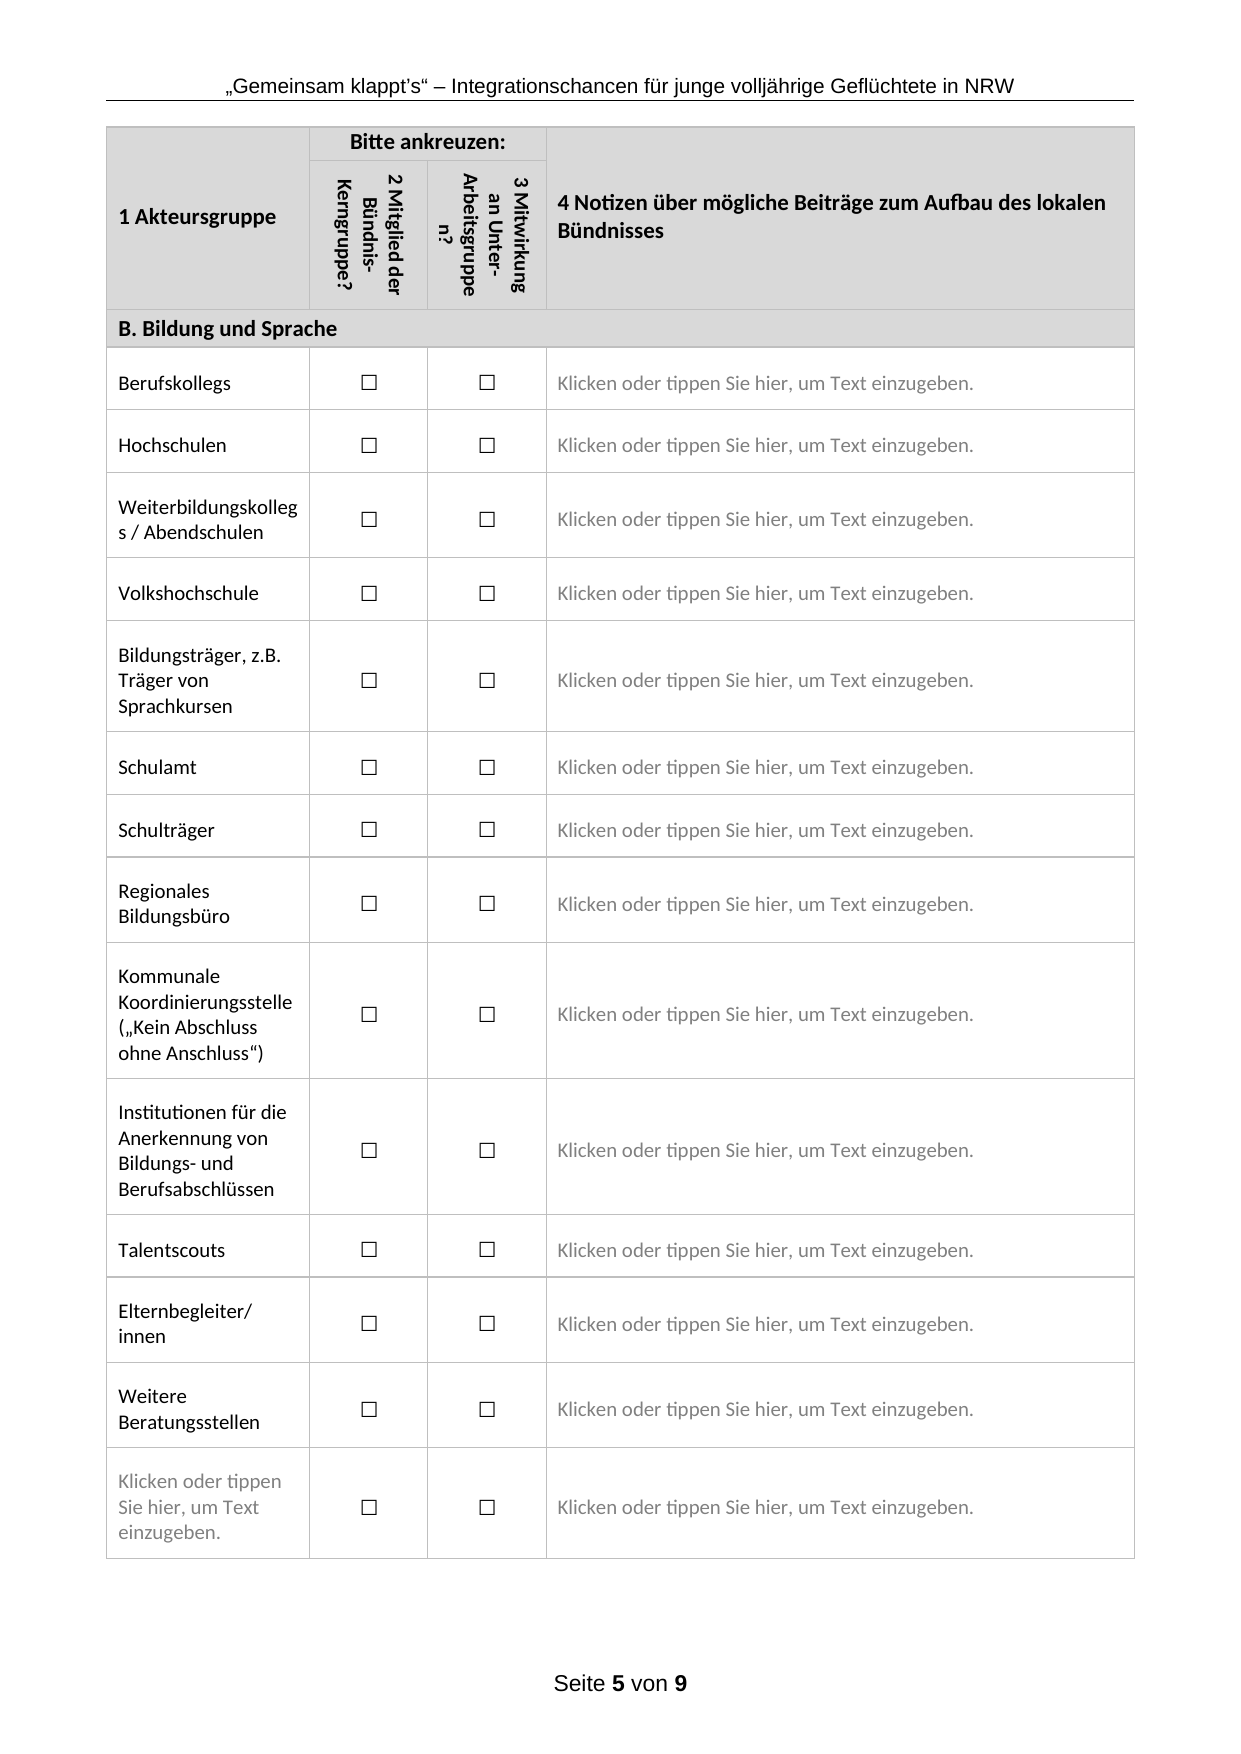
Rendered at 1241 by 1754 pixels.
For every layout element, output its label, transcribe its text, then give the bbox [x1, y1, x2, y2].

table_cell 3 Mitwirkung an Unter-Arbeitsgruppen? [428, 161, 546, 309]
table_cell 2 Mitglied der Bündnis-Kerngruppe? [310, 161, 427, 309]
table_cell Bildungsträger, z.B. Träger von Sprachkursen [107, 621, 309, 731]
table_cell Schulamt [107, 732, 309, 793]
table_cell Talentscouts [107, 1215, 309, 1276]
table_cell Kommunale Koordinierungsstelle („Kein Abschluss ohne Anschluss“) [107, 943, 309, 1078]
table_header Bitte ankreuzen: [310, 128, 546, 160]
table_cell Institutionen für die Anerkennung von Bildungs- und Berufsabschlüssen [107, 1079, 309, 1214]
table_cell Weiterbildungskollegs / Abendschulen [107, 473, 309, 557]
table_cell Weitere Beratungsstellen [107, 1363, 309, 1447]
table_cell Berufskollegs [107, 348, 309, 409]
table_cell Hochschulen [107, 410, 309, 472]
table_cell Elternbegleiter/innen [107, 1278, 309, 1362]
table_cell Regionales Bildungsbüro [107, 858, 309, 942]
table_cell Volkshochschule [107, 558, 309, 620]
table_header 1 Akteursgruppe [107, 128, 309, 309]
table_header 4 Notizen über mögliche Beiträge zum Aufbau des lokalen Bündnisses [547, 128, 1134, 309]
table_cell B. Bildung und Sprache [107, 310, 1134, 346]
table_cell Schulträger [107, 795, 309, 856]
